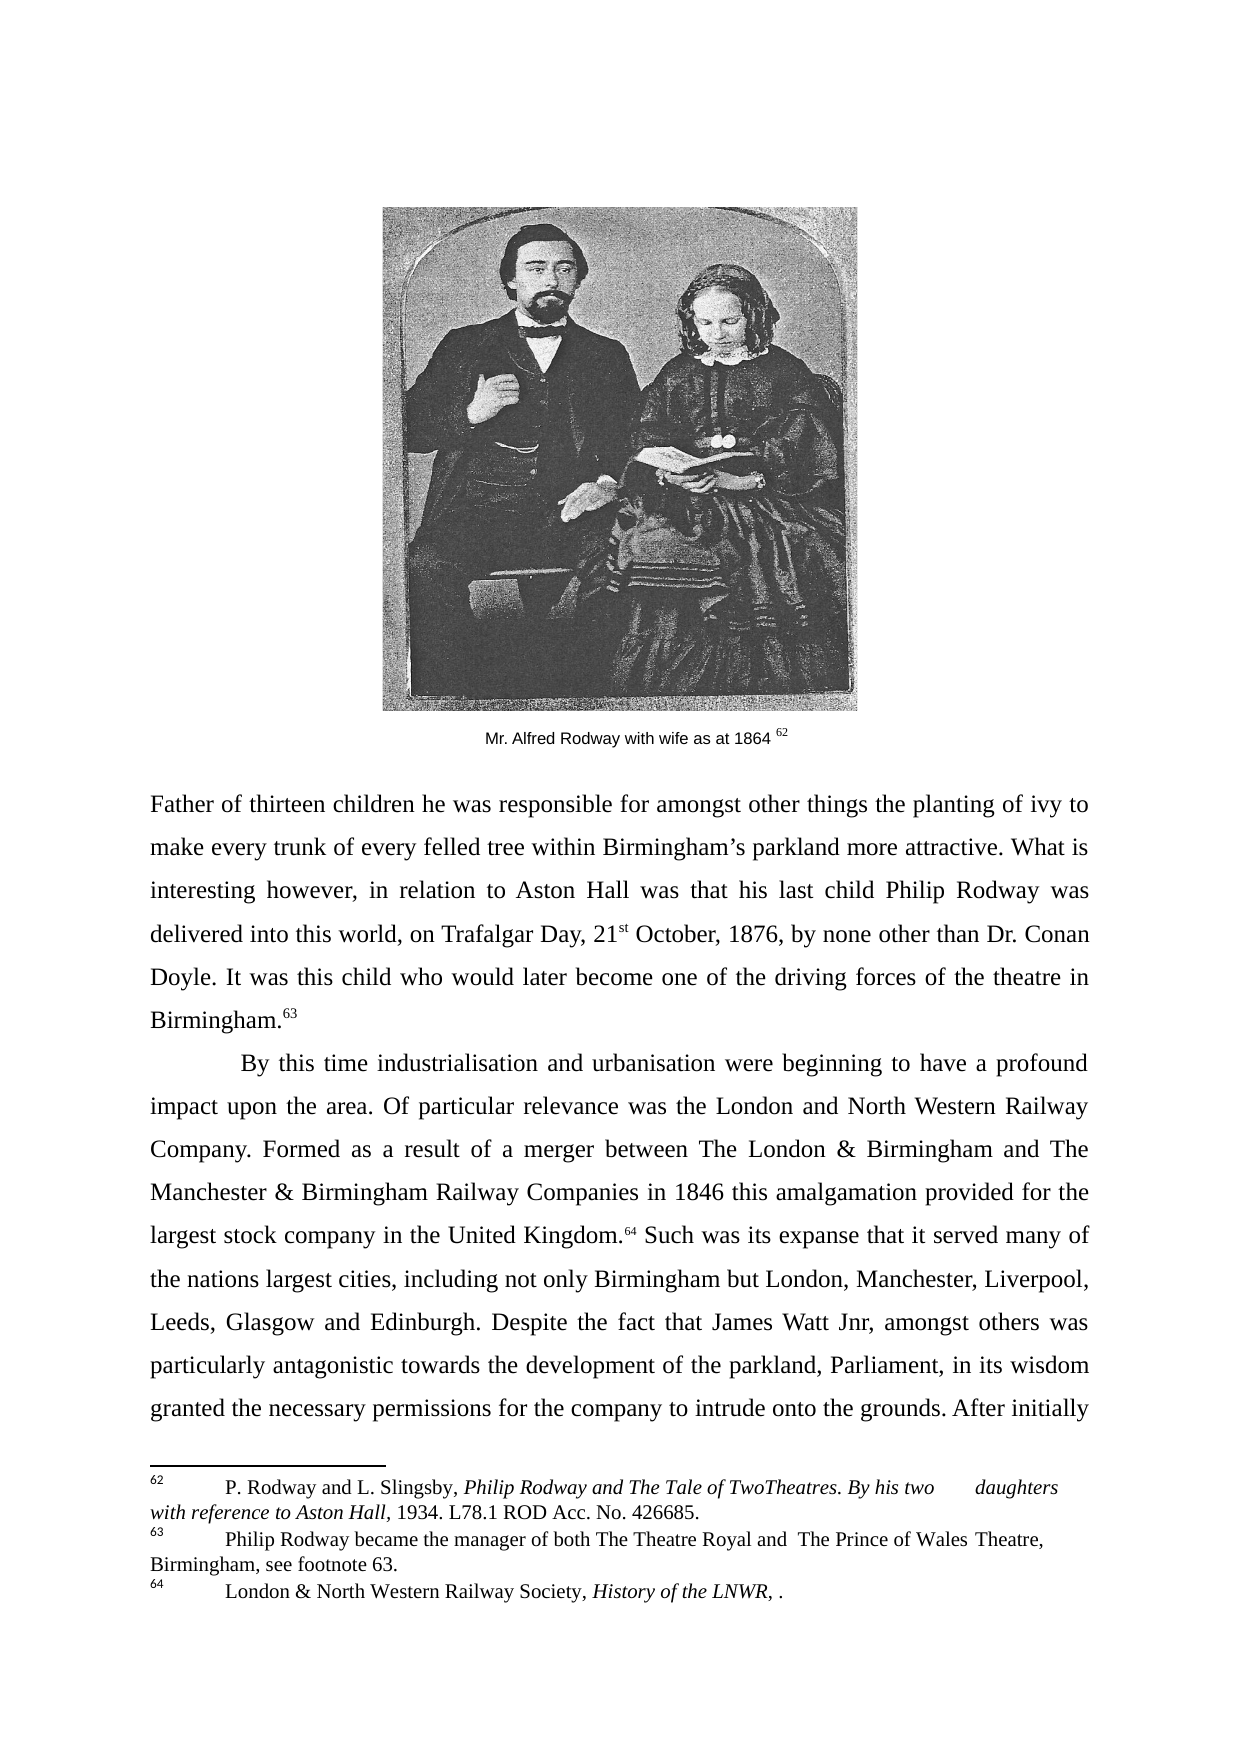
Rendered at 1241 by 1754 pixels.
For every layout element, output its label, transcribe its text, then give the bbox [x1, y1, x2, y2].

text Mr. Alfred Rodway with wife as at 1864 [150, 724, 1090, 749]
picture [382, 207, 858, 711]
text Father of thirteen children he was responsible for amongst other things the planting of ivy to make every trunk of every felled tree within Birmingham’s parkland more attractive. What is interesting however, in relation to Aston Hall was that his last child Philip Rodway was delivered into this world, on Trafalgar Day, 21st October, 1876, by none other than Dr. Conan Doyle. It was this child who would later become one of the driving forces of the theatre in Birmingham. [150, 789, 1090, 1034]
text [150, 1048, 1090, 1422]
